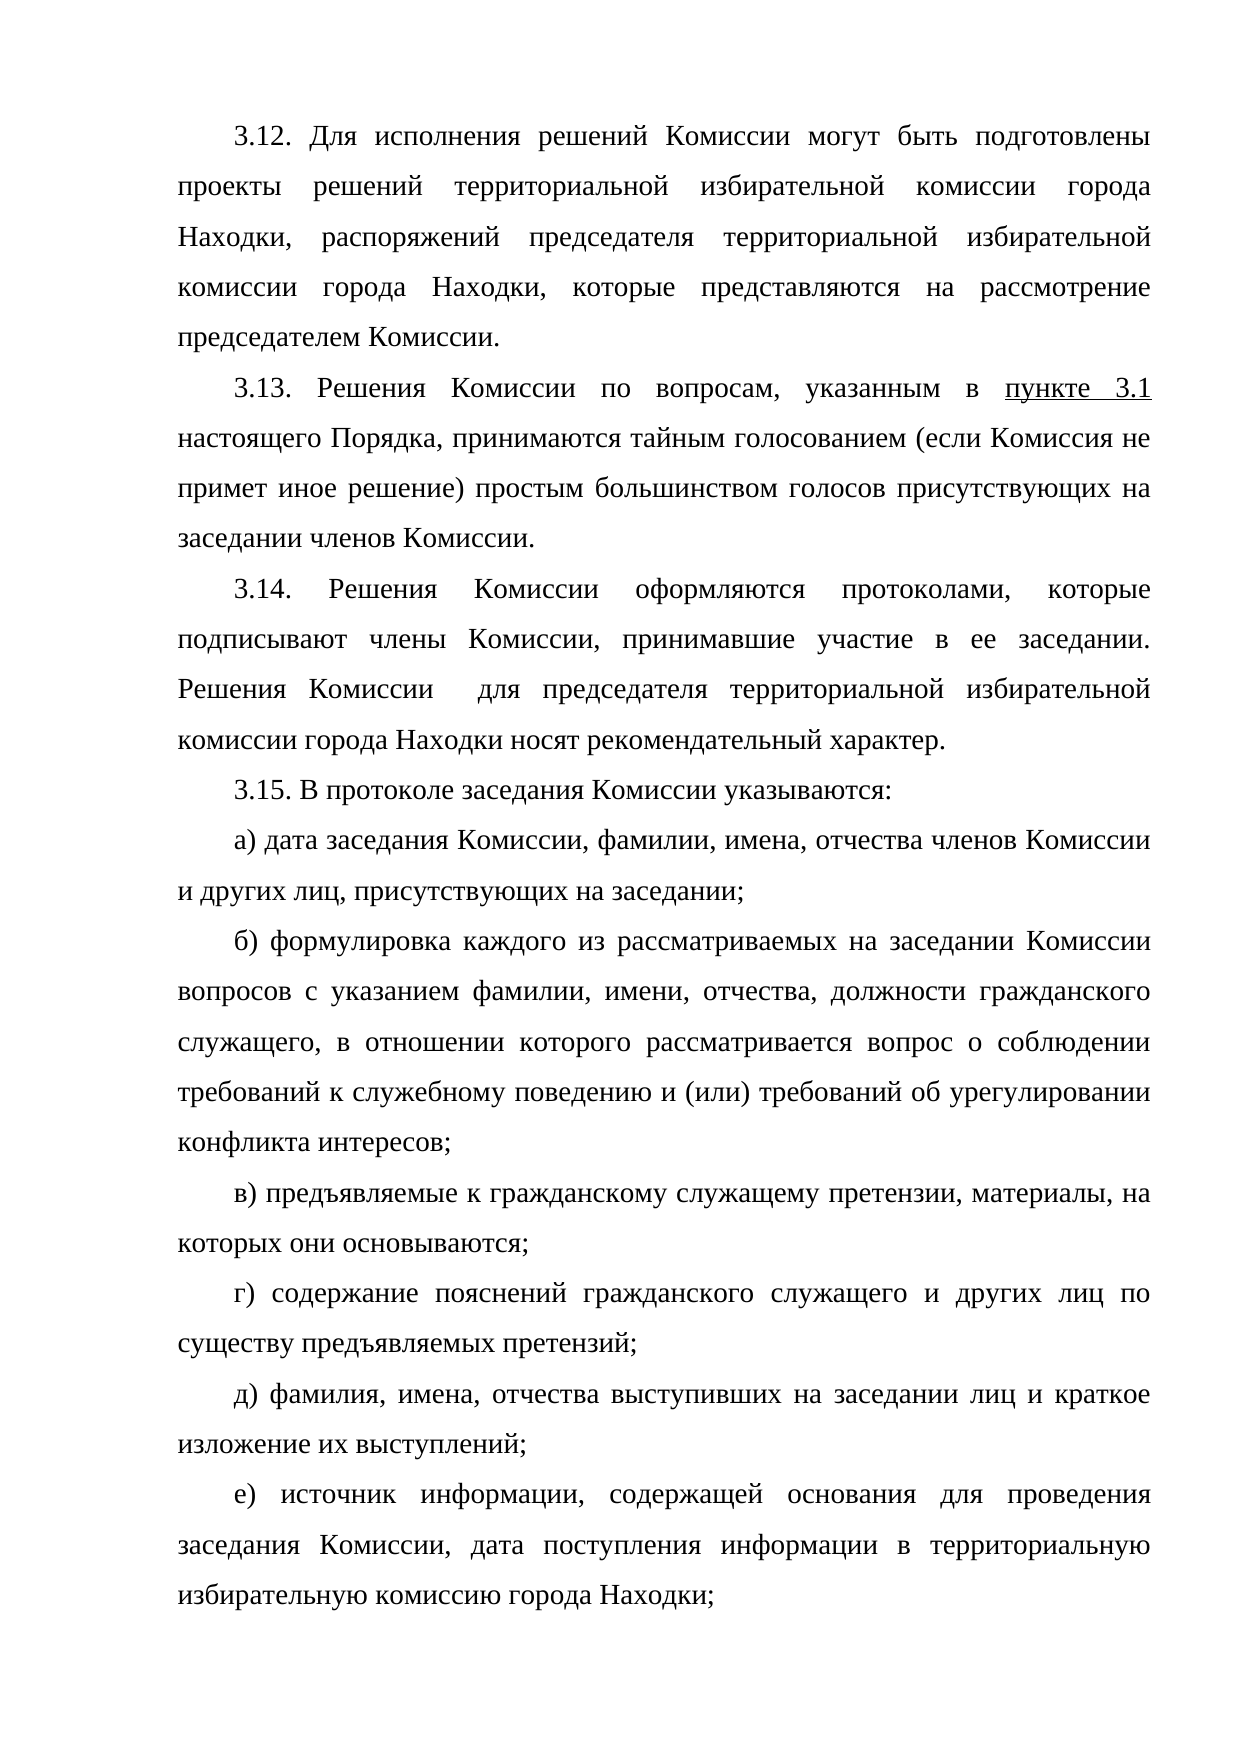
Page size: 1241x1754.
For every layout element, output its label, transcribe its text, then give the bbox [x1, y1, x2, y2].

text а) дата заседания Комиссии, фамилии, имена, отчества членов Комиссии и других лиц, присутствующих на заседании; [177, 822, 1152, 906]
text е) источник информации, содержащей основания для проведения заседания Комиссии, дата поступления информации в территориальную избирательную комиссию города Находки; [177, 1477, 1152, 1611]
text 3.15. В протоколе заседания Комиссии указываются: [177, 772, 1152, 806]
text б) формулировка каждого из рассматриваемых на заседании Комиссии вопросов с указанием фамилии, имени, отчества, должности гражданского служащего, в отношении которого рассматривается вопрос о соблюдении требований к служебному поведению и (или) требований об урегулировании конфликта интересов; [177, 923, 1152, 1158]
text д) фамилия, имена, отчества выступивших на заседании лиц и краткое изложение их выступлений; [177, 1376, 1152, 1460]
text 3.14. Решения Комиссии оформляются протоколами, которые подписывают члены Комиссии, принимавшие участие в ее заседании. Решения Комиссии для председателя территориальной избирательной комиссии города Находки носят рекомендательный характер. [177, 571, 1152, 755]
text 3.13. Решения Комиссии по вопросам, указанным в пункте 3.1 настоящего Порядка, принимаются тайным голосованием (если Комиссия не примет иное решение) простым большинством голосов присутствующих на заседании членов Комиссии. [177, 370, 1152, 554]
text г) содержание пояснений гражданского служащего и других лиц по существу предъявляемых претензий; [177, 1275, 1152, 1359]
text в) предъявляемые к гражданскому служащему претензии, материалы, на которых они основываются; [177, 1175, 1152, 1258]
text 3.12. Для исполнения решений Комиссии могут быть подготовлены проекты решений территориальной избирательной комиссии города Находки, распоряжений председателя территориальной избирательной комиссии города Находки, которые представляются на рассмотрение председателем Комиссии. [177, 118, 1152, 353]
